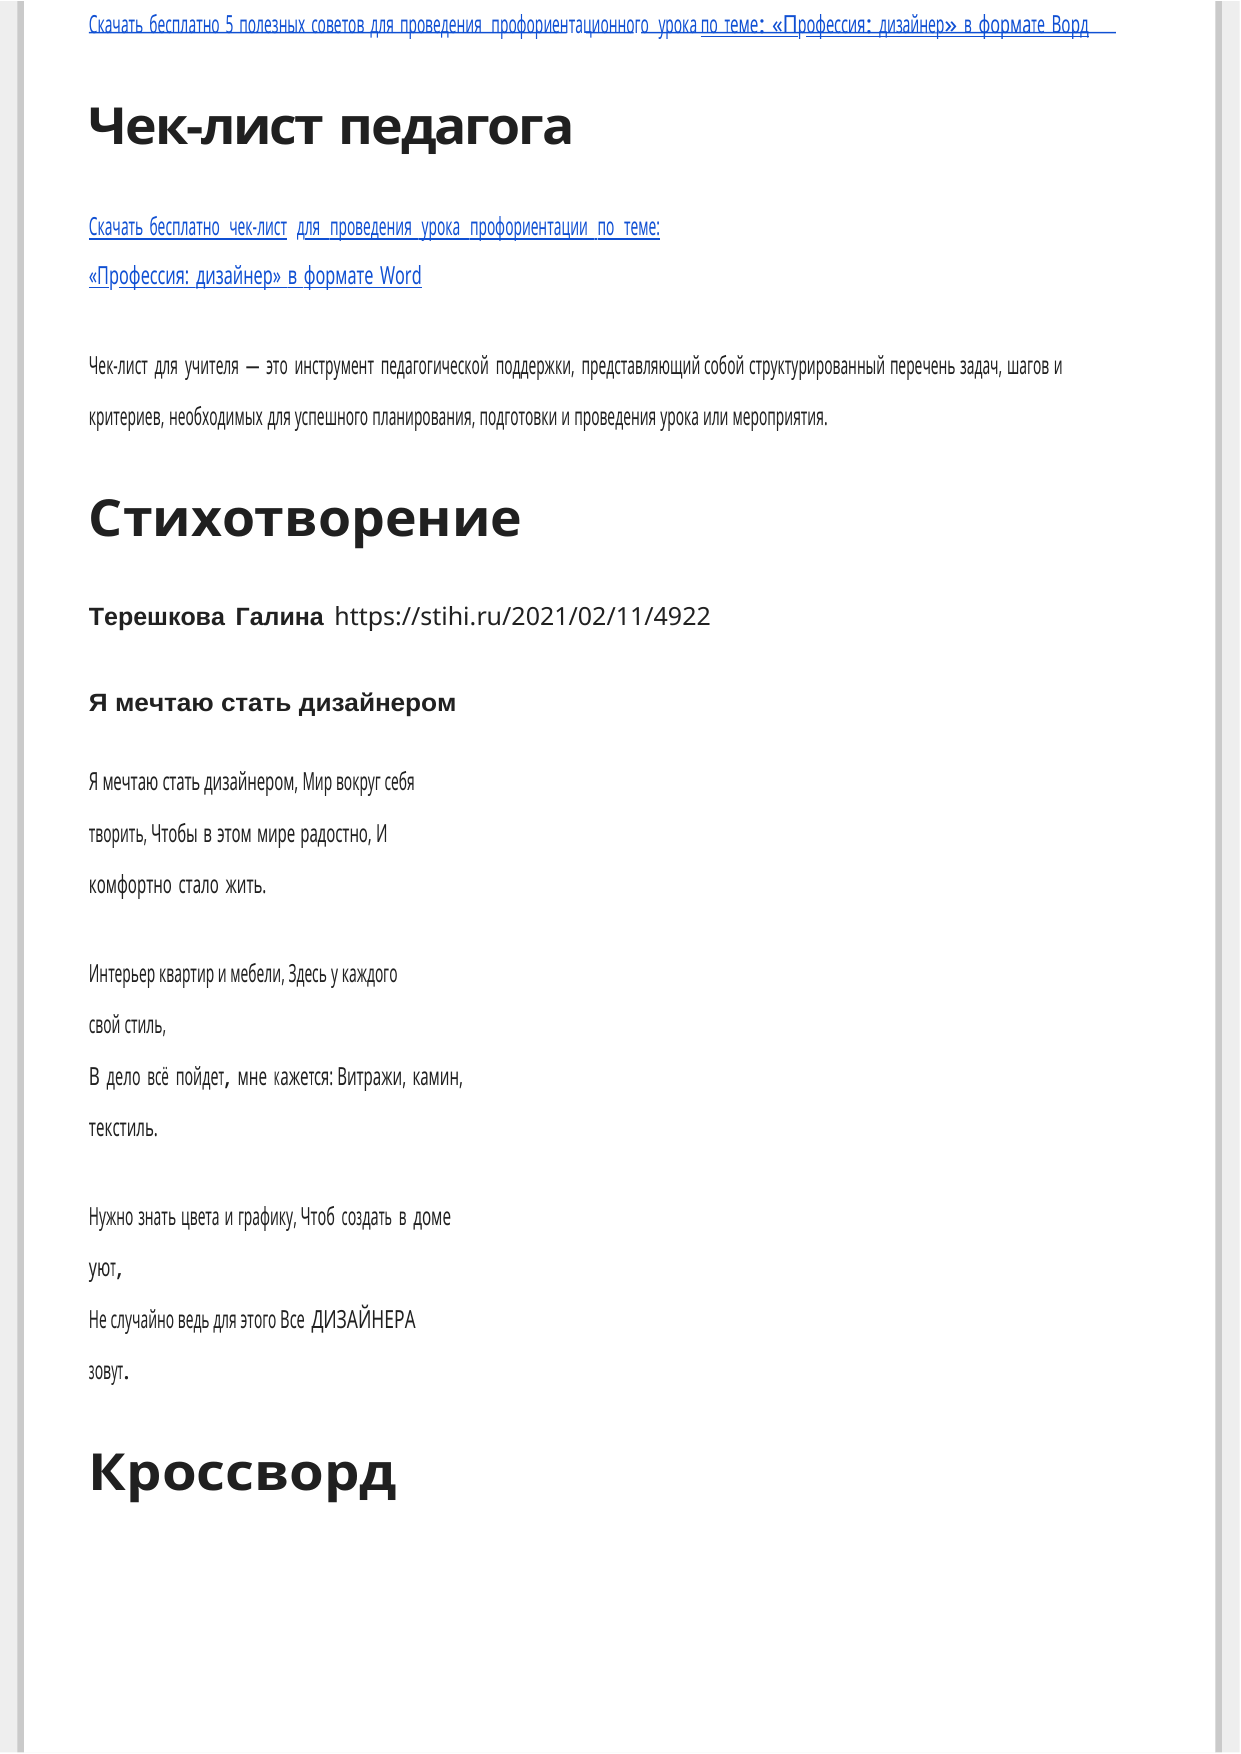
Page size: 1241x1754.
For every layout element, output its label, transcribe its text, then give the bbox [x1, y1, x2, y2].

text В дело всё пойдет, мне кажется: Витражи, камин, текстиль. [89, 1058, 479, 1144]
text «Профессия: дизайнер» в формате Word [89, 258, 1240, 292]
subtitle Кроссворд [89, 1436, 1240, 1505]
text Скачать бесплатно чек-лист для проведения урока профориентации по теме: [89, 209, 1240, 243]
subtitle Я мечтаю стать дизайнером [89, 688, 1240, 717]
text Интерьер квартир и мебели, Здесь у каждого свой стиль, [89, 956, 430, 1041]
text Нужно знать цвета и графику, Чтоб создать в доме уют, [89, 1198, 479, 1284]
text Скачать бесплатно 5 полезных советов для проведения профориентационного урока по теме: «Профессия: дизайнер» в формате Ворд [89, 7, 1107, 41]
text Я мечтаю стать дизайнером, Мир вокруг себя творить, Чтобы в этом мире радостно, И комфортно стало жить. [89, 764, 445, 901]
text Терешкова Галина https://stihi.ru/2021/02/11/4922 [89, 598, 1240, 632]
text Не случайно ведь для этого Все ДИЗАЙНЕРА зовут. [89, 1301, 430, 1387]
subtitle Чек-лист педагога [89, 90, 1240, 159]
text Чек-лист для учителя — это инструмент педагогической поддержки, представляющий собой структурированный перечень задач, шагов и критериев, необходимых для успешного планирования, подготовки и проведения урока или мероприятия. [89, 348, 1107, 433]
subtitle Стихотворение [89, 482, 1240, 552]
